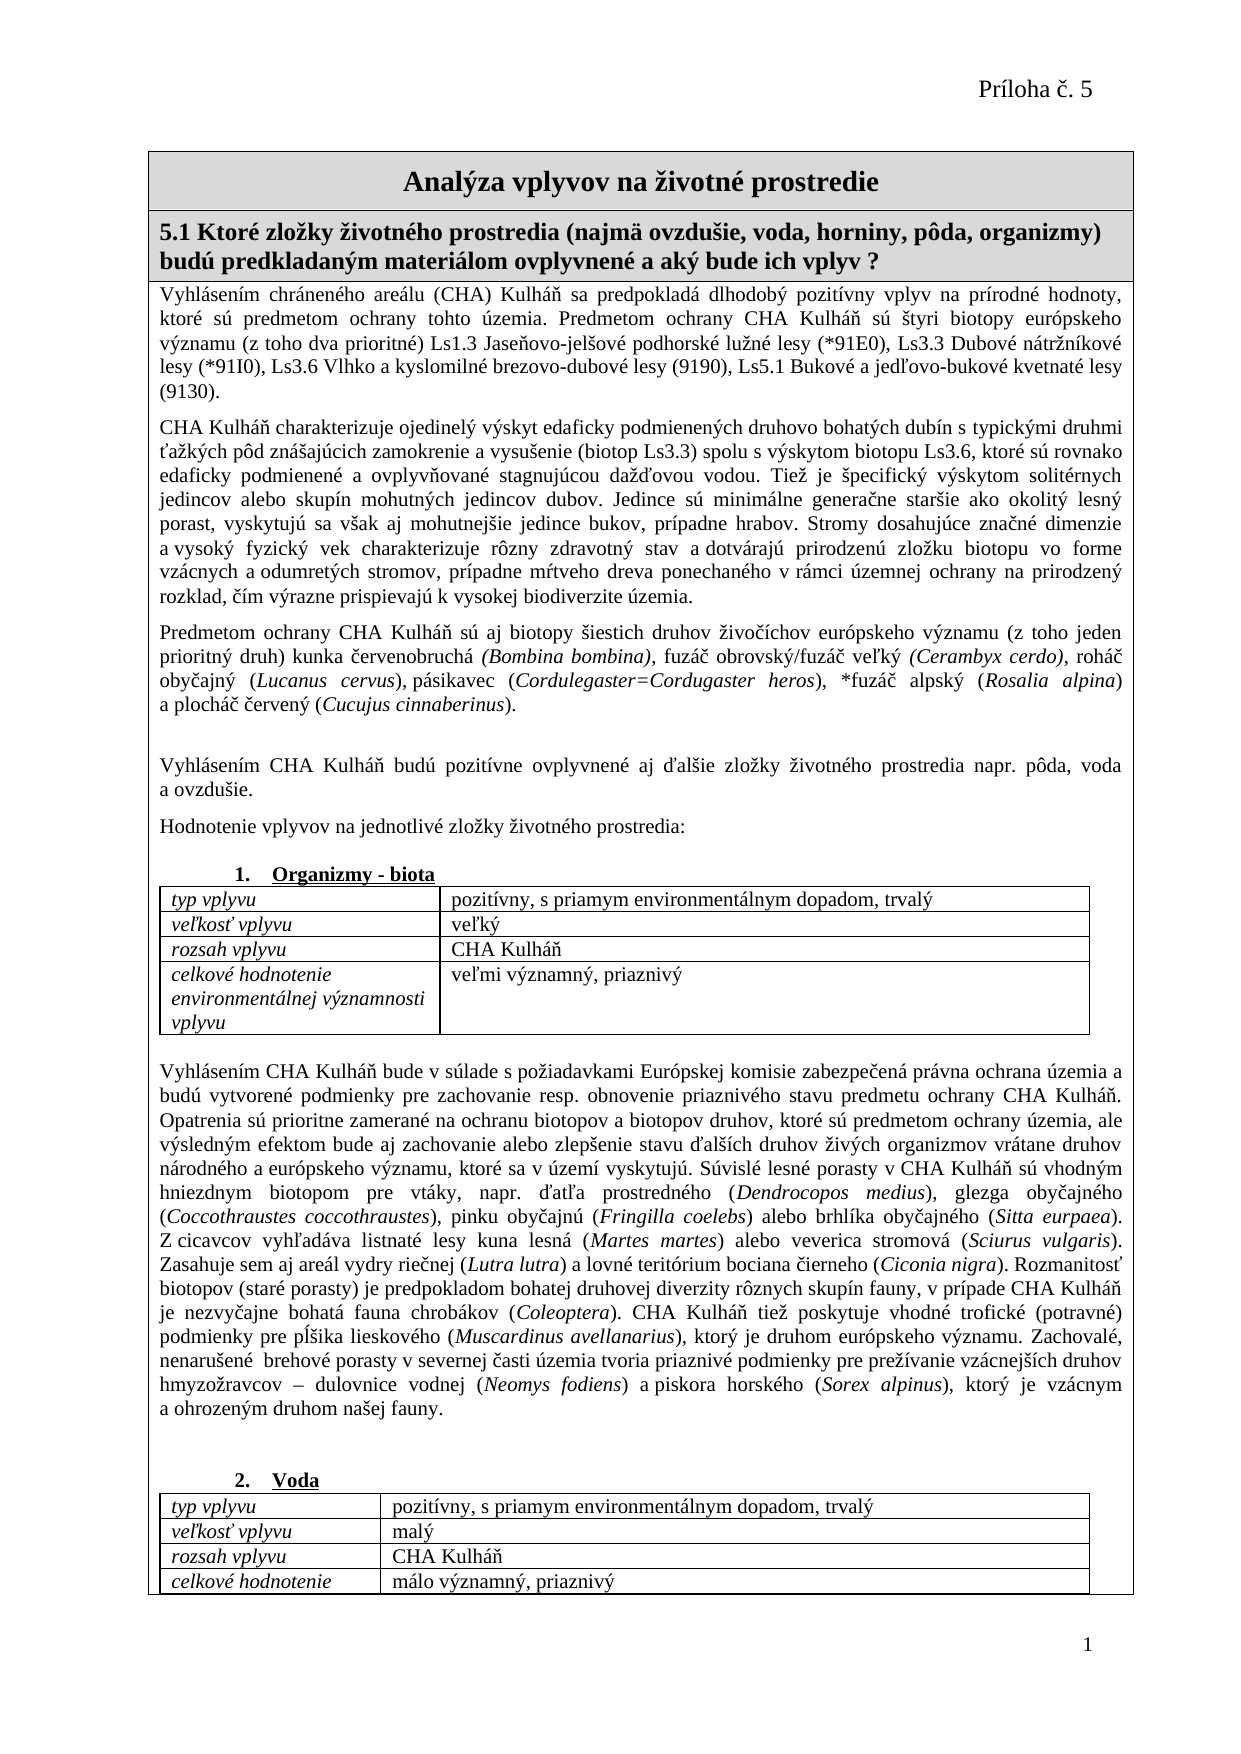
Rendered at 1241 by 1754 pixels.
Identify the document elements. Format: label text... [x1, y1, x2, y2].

table_header Analýza vplyvov na životné prostredie [149, 152, 1133, 209]
table_cell 5.1 Ktoré zložky životného prostredia (najmä ovzdušie, voda, horniny, pôda, organizmy) budú predkladaným materiálom ovplyvnené a aký bude ich vplyv ? [149, 211, 1133, 281]
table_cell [149, 282, 1133, 1594]
